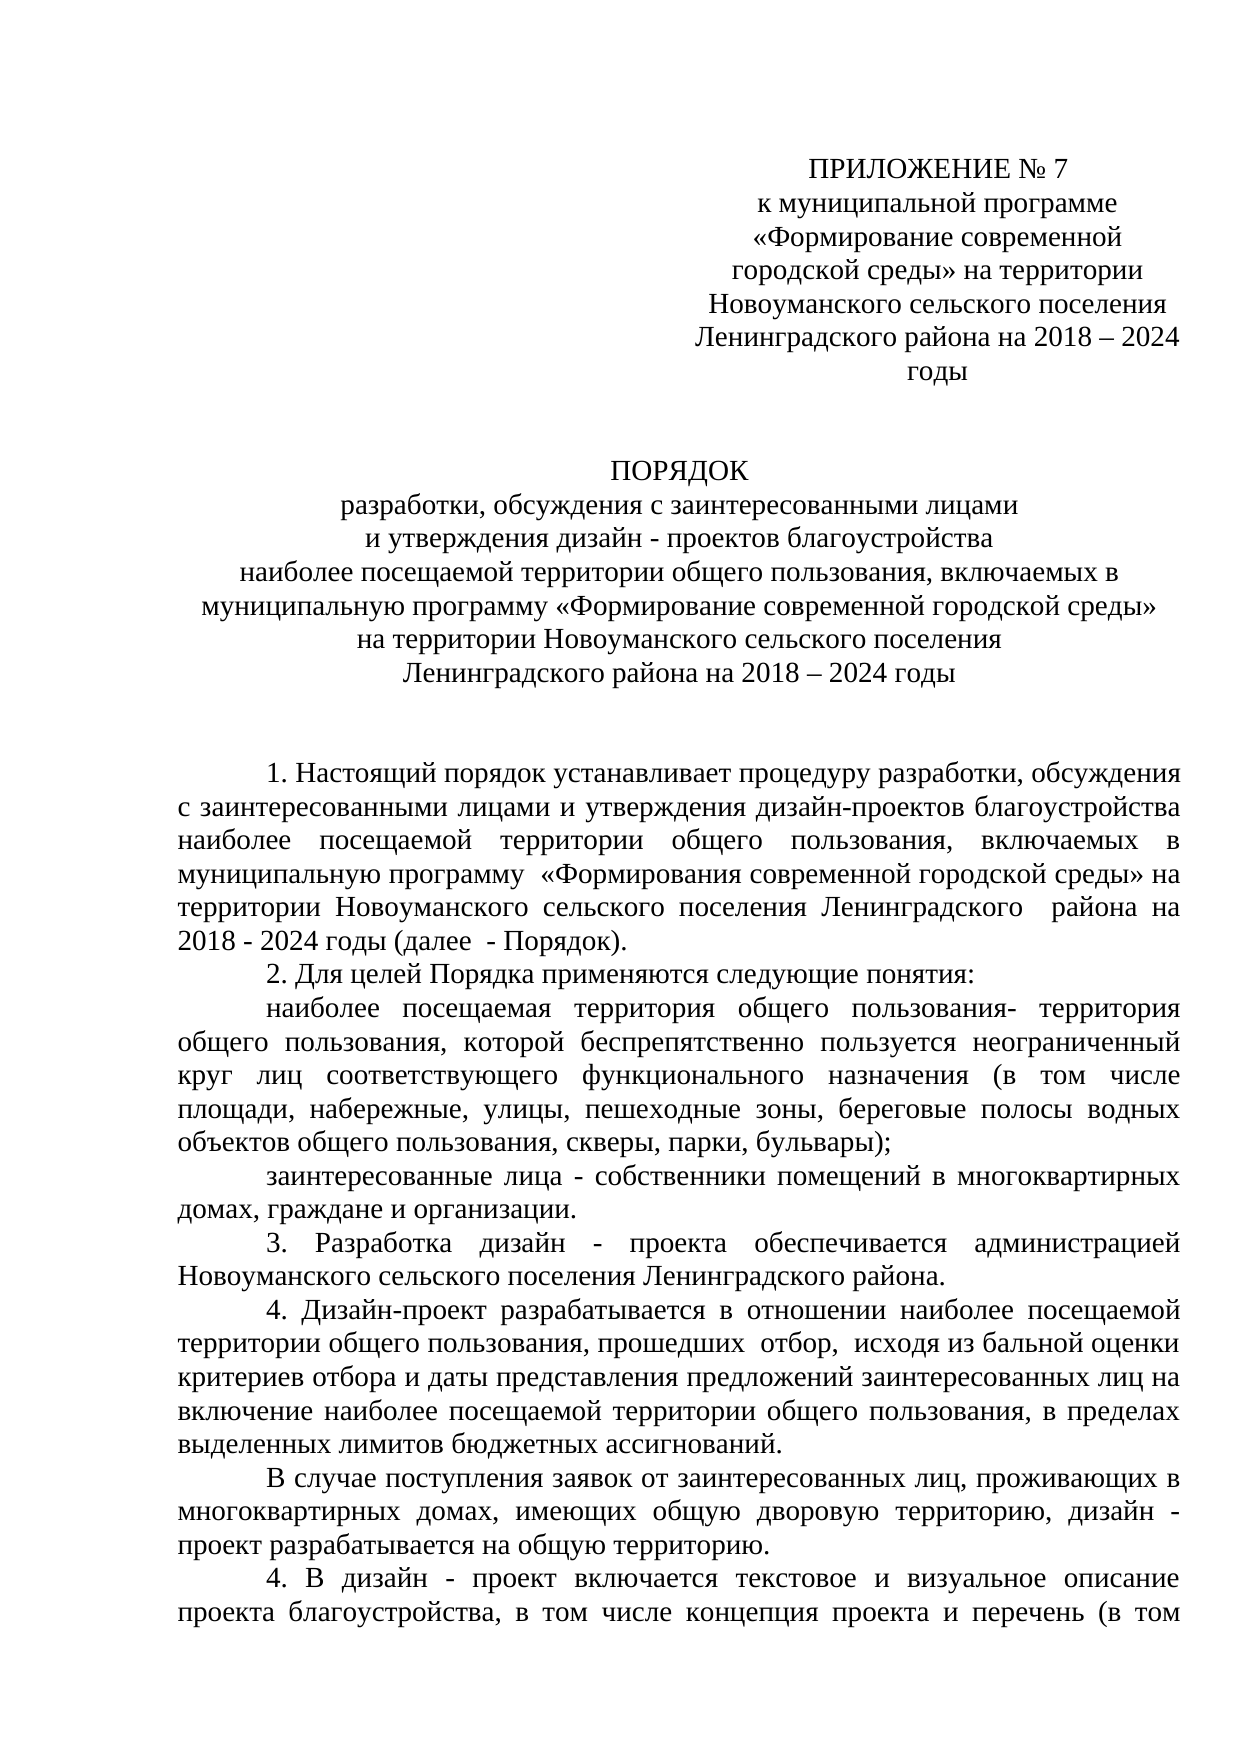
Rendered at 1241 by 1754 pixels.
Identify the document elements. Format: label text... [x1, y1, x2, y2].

text и утверждения дизайн - проектов благоустройства [177, 521, 1181, 554]
text 4. Дизайн-проект разрабатывается в отношении наиболее посещаемой территории общего пользования, прошедших отбор, исходя из бальной оценки критериев отбора и даты представления предложений заинтересованных лиц на включение наиболее посещаемой территории общего пользования, в пределах выделенных лимитов бюджетных ассигнований. [177, 1292, 1181, 1460]
text разработки, обсуждения с заинтересованными лицами [177, 487, 1181, 521]
text наиболее посещаемая территория общего пользования- территория общего пользования, которой беспрепятственно пользуется неограниченный круг лиц соответствующего функционального назначения (в том числе площади, набережные, улицы, пешеходные зоны, береговые полосы водных объектов общего пользования, скверы, парки, бульвары); [177, 990, 1181, 1158]
text 3. Разработка дизайн - проекта обеспечивается администрацией Новоуманского сельского поселения Ленинградского района. [177, 1225, 1181, 1292]
text на территории Новоуманского сельского поселения [177, 621, 1181, 655]
text 2. Для целей Порядка применяются следующие понятия: [177, 957, 1181, 990]
text к муниципальной программе «Формирование современной городской среды» на территории Новоуманского сельского поселения Ленинградского района на 2018 – 2024 годы [693, 185, 1181, 386]
text наиболее посещаемой территории общего пользования, включаемых в муниципальную программу «Формирование современной городской среды» [177, 554, 1181, 621]
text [177, 1560, 1181, 1627]
text ПОРЯДОК [177, 453, 1181, 487]
text 1. Настоящий порядок устанавливает процедуру разработки, обсуждения с заинтересованными лицами и утверждения дизайн-проектов благоустройства наиболее посещаемой территории общего пользования, включаемых в муниципальную программу «Формирования современной городской среды» на территории Новоуманского сельского поселения Ленинградского района на 2018 - 2024 годы (далее - Порядок). [177, 755, 1181, 957]
text В случае поступления заявок от заинтересованных лиц, проживающих в многоквартирных домах, имеющих общую дворовую территорию, дизайн - проект разрабатывается на общую территорию. [177, 1460, 1181, 1560]
text Ленинградского района на 2018 – 2024 годы [177, 655, 1181, 688]
text ПРИЛОЖЕНИЕ № 7 [177, 152, 1181, 185]
text заинтересованные лица - собственники помещений в многоквартирных домах, граждане и организации. [177, 1158, 1181, 1225]
